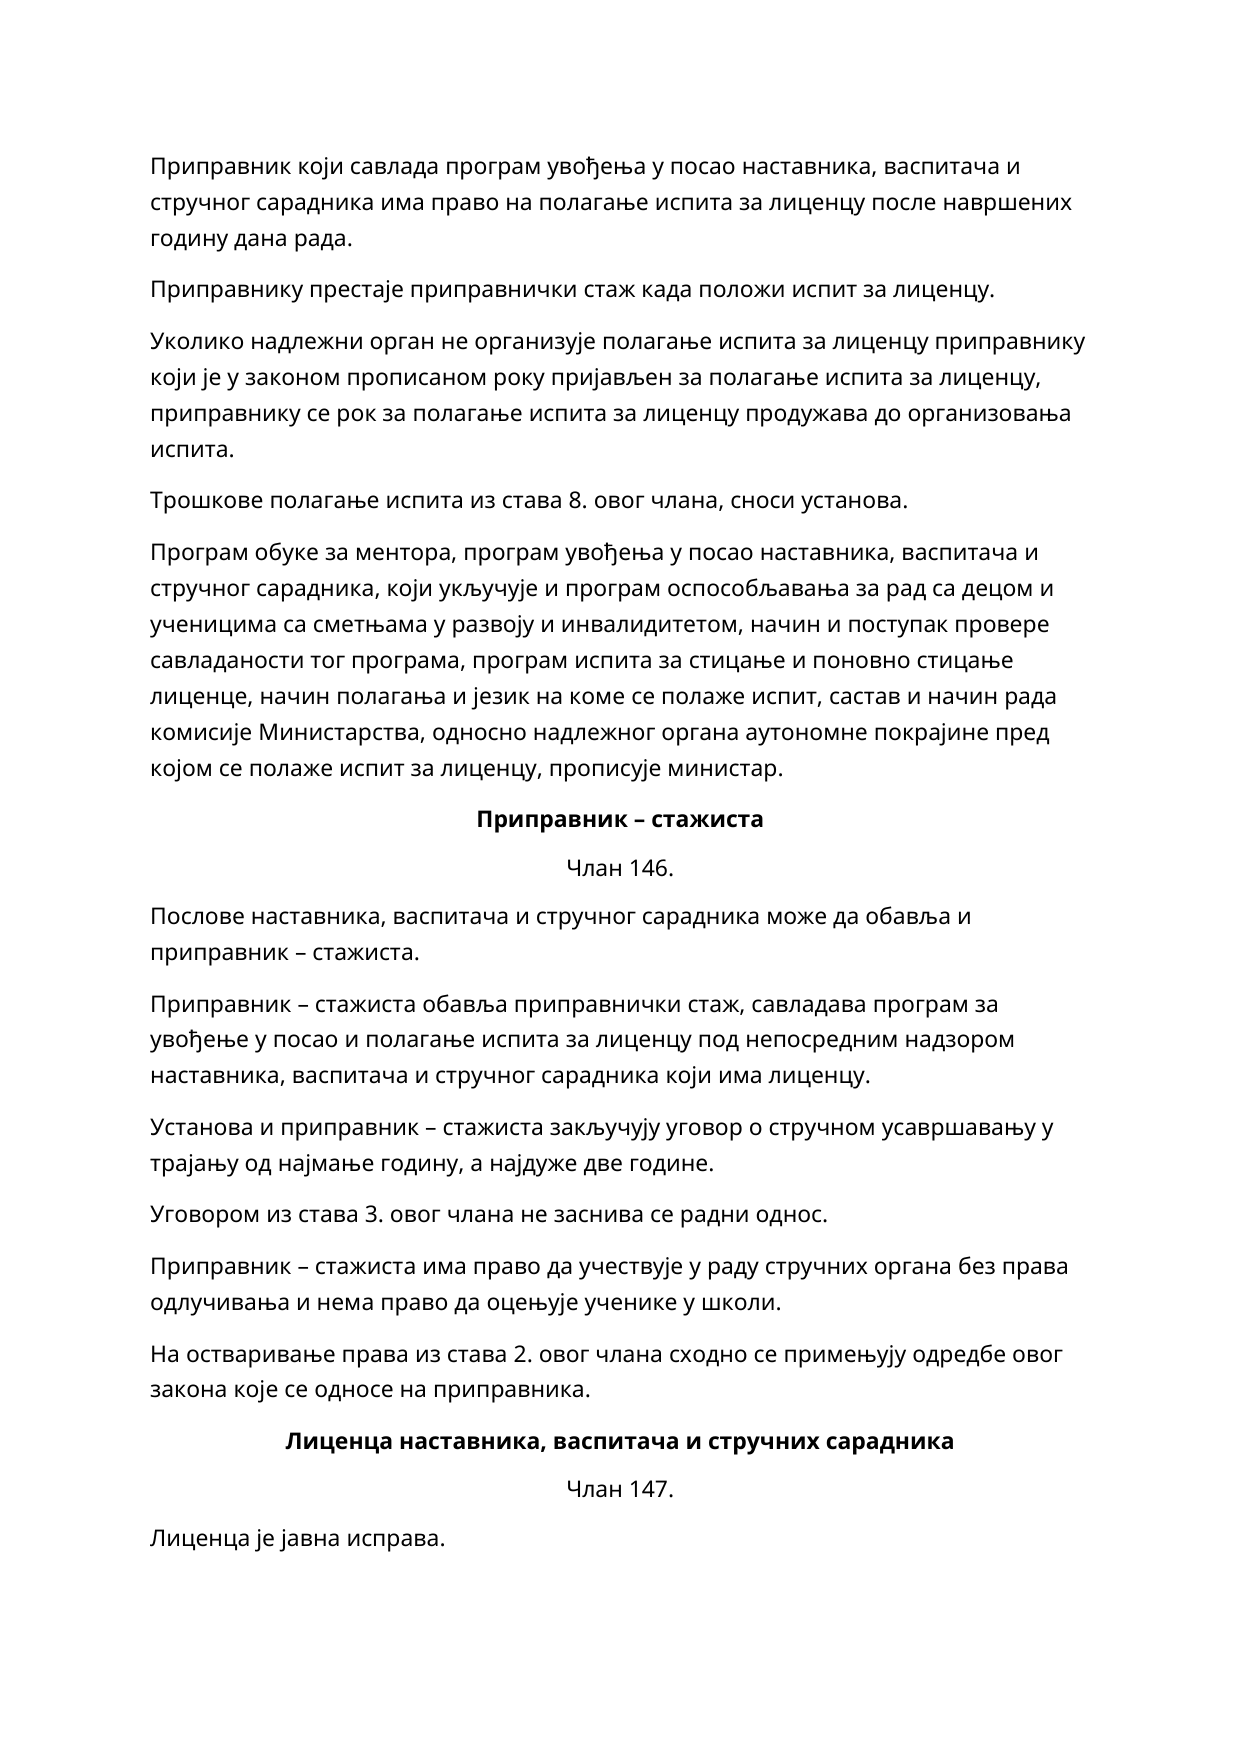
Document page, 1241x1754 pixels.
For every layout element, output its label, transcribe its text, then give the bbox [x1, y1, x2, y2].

text Приправнику престаје приправнички стаж када положи испит за лиценцу. [150, 273, 1090, 305]
text На остваривање права из става 2. овог члана сходно се примењују одредбе овог закона које се односе на приправника. [150, 1337, 1090, 1405]
text Уколико надлежни орган не организује полагање испита за лиценцу приправнику који је у законом прописаном року пријављен за полагање испита за лиценцу, приправнику се рок за полагање испита за лиценцу продужава до организовања испита. [150, 325, 1090, 464]
text Послове наставника, васпитача и стручног сарадника може да обавља и приправник – стажиста. [150, 900, 1090, 967]
text Члан 147. [150, 1473, 1090, 1505]
text Приправник који савлада програм увођења у посао наставника, васпитача и стручног сарадника има право на полагање испита за лиценцу после навршених годину дана рада. [150, 150, 1090, 253]
text Установа и приправник – стажиста закључују уговор о стручном усавршавању у трајању од најмање годину, а најдуже две године. [150, 1111, 1090, 1178]
text Лиценца је јавна исправа. [150, 1522, 1090, 1553]
text Програм обуке за ментора, програм увођења у посао наставника, васпитача и стручног сарадника, који укључује и програм оспособљавања за рад са децом и ученицима са сметњама у развоју и инвалидитетом, начин и поступак провере савладаности тог програма, програм испита за стицање и поновно стицање лиценце, начин полагања и језик на коме се полаже испит, састав и начин рада комисије Министарства, односно надлежног органа аутономне покрајине пред којом се полаже испит за лиценцу, прописује министар. [150, 536, 1090, 783]
text Члан 146. [150, 852, 1090, 883]
text Приправник – стажиста има право да учествује у раду стручних органа без права одлучивања и нема право да оцењује ученике у школи. [150, 1250, 1090, 1317]
text Лиценца наставника, васпитача и стручних сарадника [150, 1425, 1090, 1456]
text Приправник – стажиста [150, 803, 1090, 834]
text Приправник – стажиста обавља приправнички стаж, савладава програм за увођење у посао и полагање испита за лиценцу под непосредним надзором наставника, васпитача и стручног сарадника који има лиценцу. [150, 987, 1090, 1091]
text Уговором из става 3. овог члана не заснива се радни однос. [150, 1198, 1090, 1230]
text Трошкове полагање испита из става 8. овог члана, сноси установа. [150, 484, 1090, 516]
